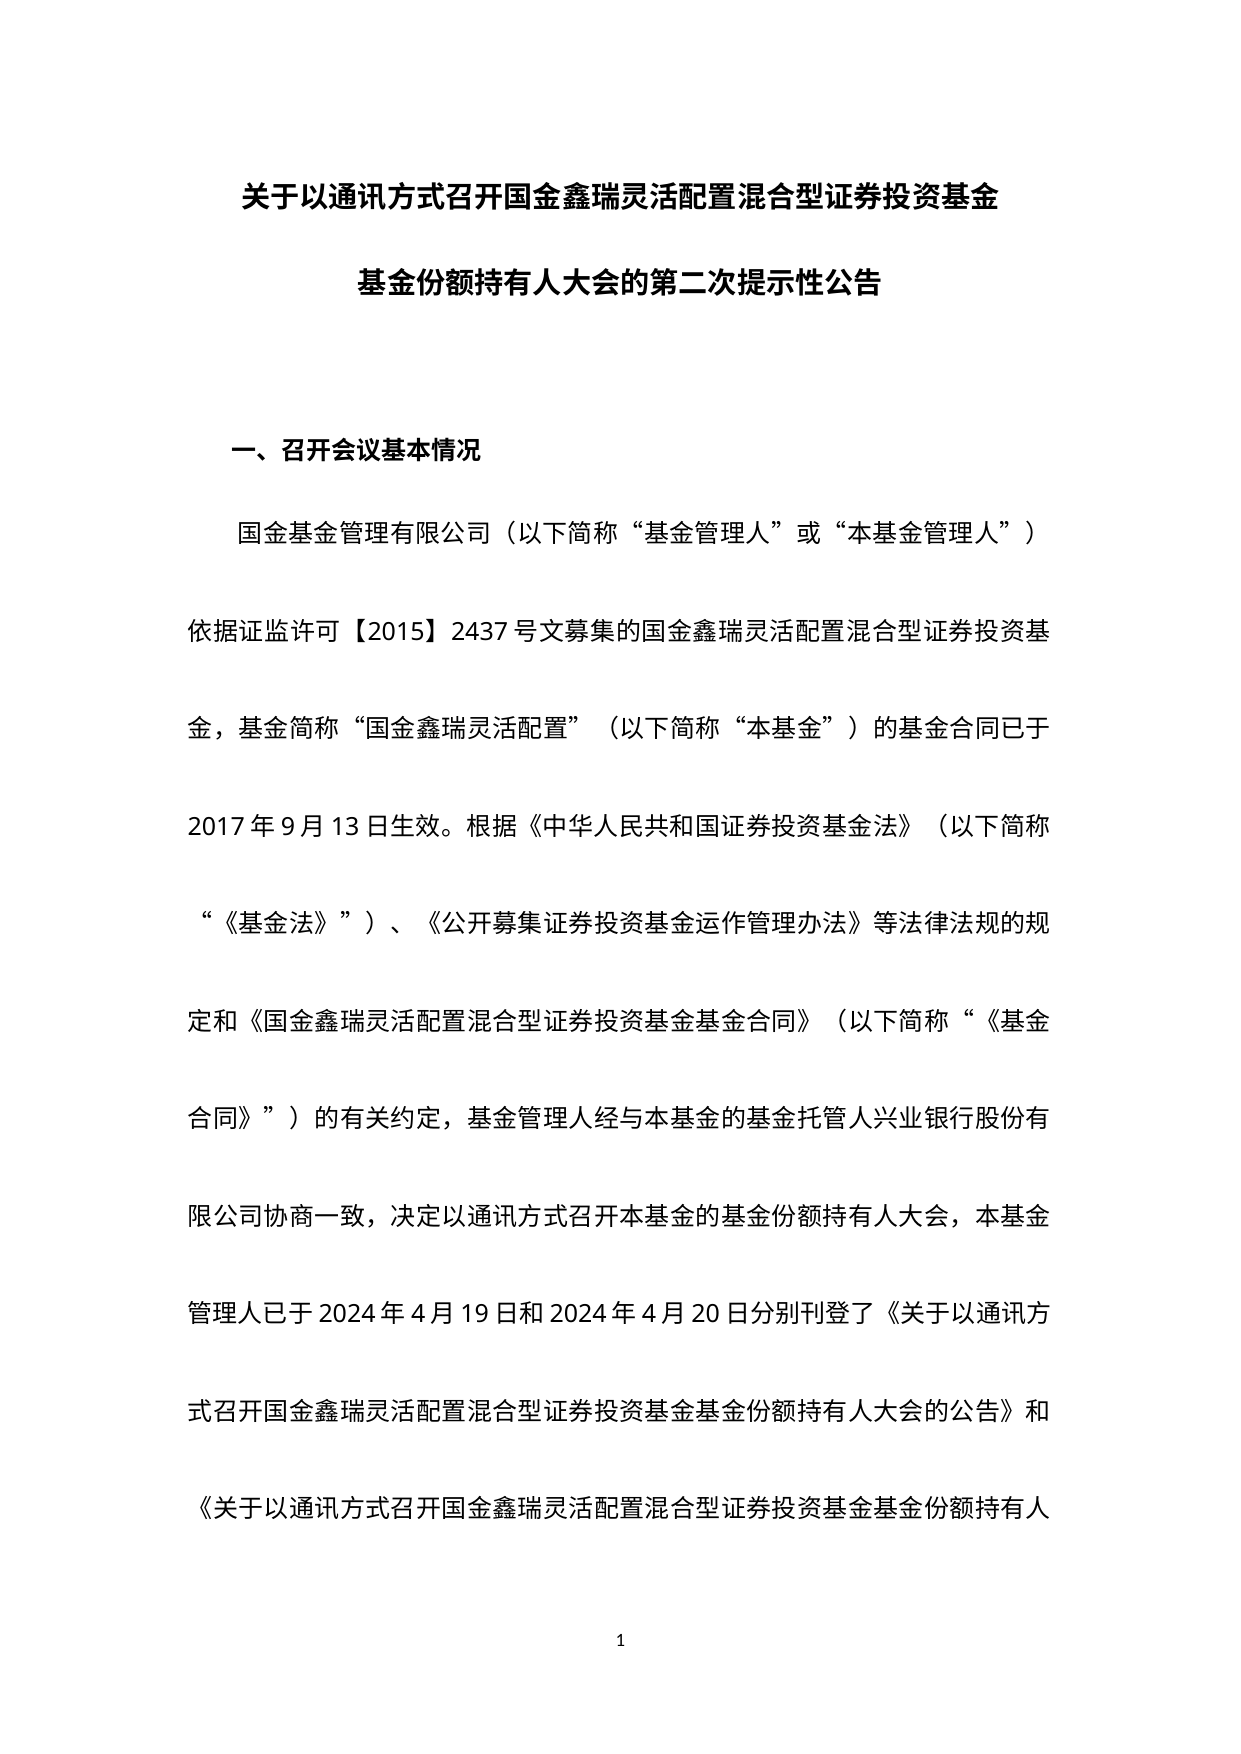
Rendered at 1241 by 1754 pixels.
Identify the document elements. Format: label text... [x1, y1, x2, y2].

text 基金份额持有人大会的第二次提示性公告 [187, 248, 1053, 313]
text 关于以通讯方式召开国金鑫瑞灵活配置混合型证券投资基金 [187, 162, 1053, 227]
text 一、召开会议基本情况 [187, 416, 1053, 481]
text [187, 499, 1053, 1539]
